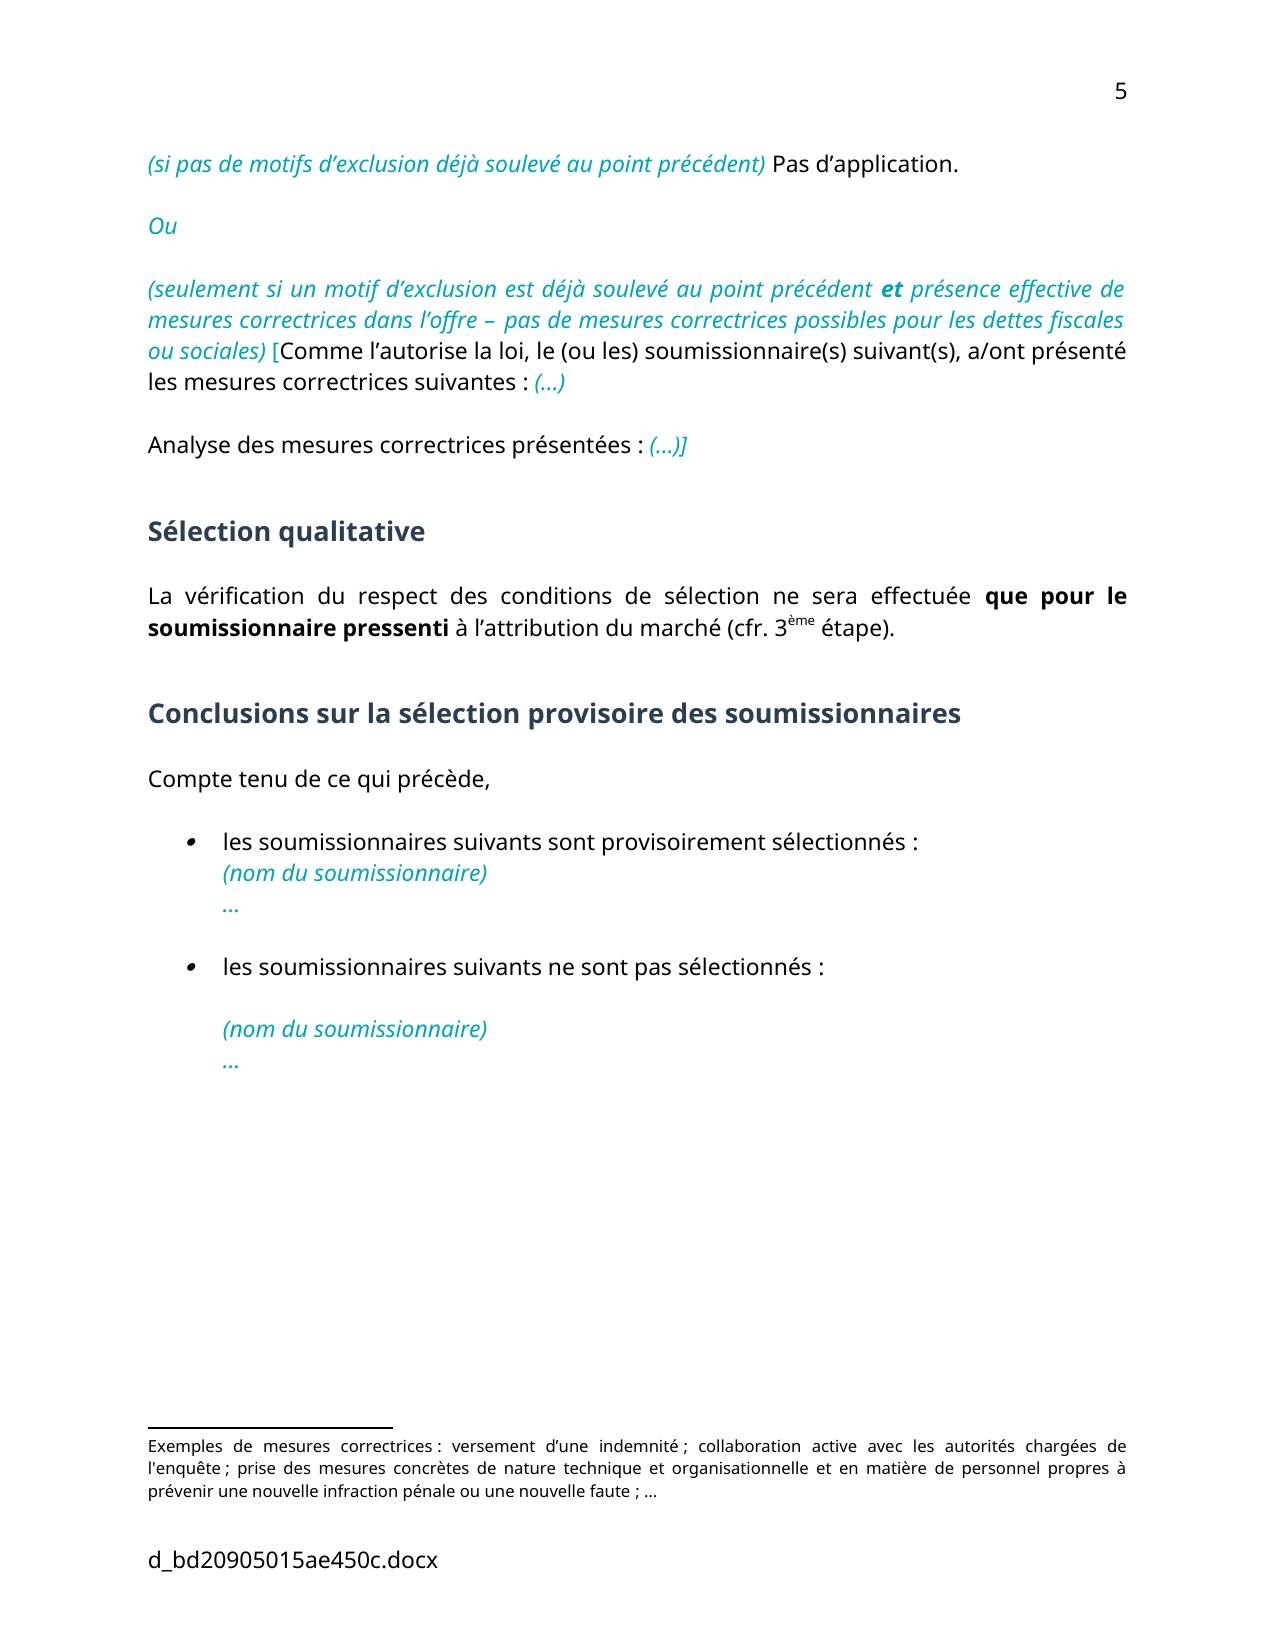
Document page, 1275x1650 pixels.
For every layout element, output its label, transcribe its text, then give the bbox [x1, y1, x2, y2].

text (seulement si un motif d’exclusion est déjà soulevé au point précédent et présence effective de mesures correctrices dans l’offre – pas de mesures correctrices possibles pour les dettes fiscales ou sociales) [Comme l’autorise la loi, le (ou les) soumissionnaire(s) suivant(s), a/ont présenté les mesures correctrices suivantes : (…) [148, 273, 1127, 398]
text Analyse des mesures correctrices présentées : (…)] [148, 429, 1127, 460]
list les soumissionnaires suivants sont provisoirement sélectionnés : [185, 826, 1127, 857]
subtitle Sélection qualitative [148, 512, 1127, 549]
text Ou [148, 210, 1127, 241]
text (nom du soumissionnaire) [223, 857, 1127, 888]
text Compte tenu de ce qui précède, [148, 763, 1127, 794]
text La vérification du respect des conditions de sélection ne sera effectuée que pour le soumissionnaire pressenti à l’attribution du marché (cfr. 3ème étape). [148, 580, 1127, 643]
text … [223, 888, 1127, 919]
text (nom du soumissionnaire) [223, 1013, 1127, 1044]
list les soumissionnaires suivants ne sont pas sélectionnés : [185, 951, 1127, 982]
text … [223, 1044, 1127, 1076]
subtitle Conclusions sur la sélection provisoire des soumissionnaires [148, 695, 1127, 732]
text (si pas de motifs d’exclusion déjà soulevé au point précédent) Pas d’application. [148, 148, 1127, 179]
